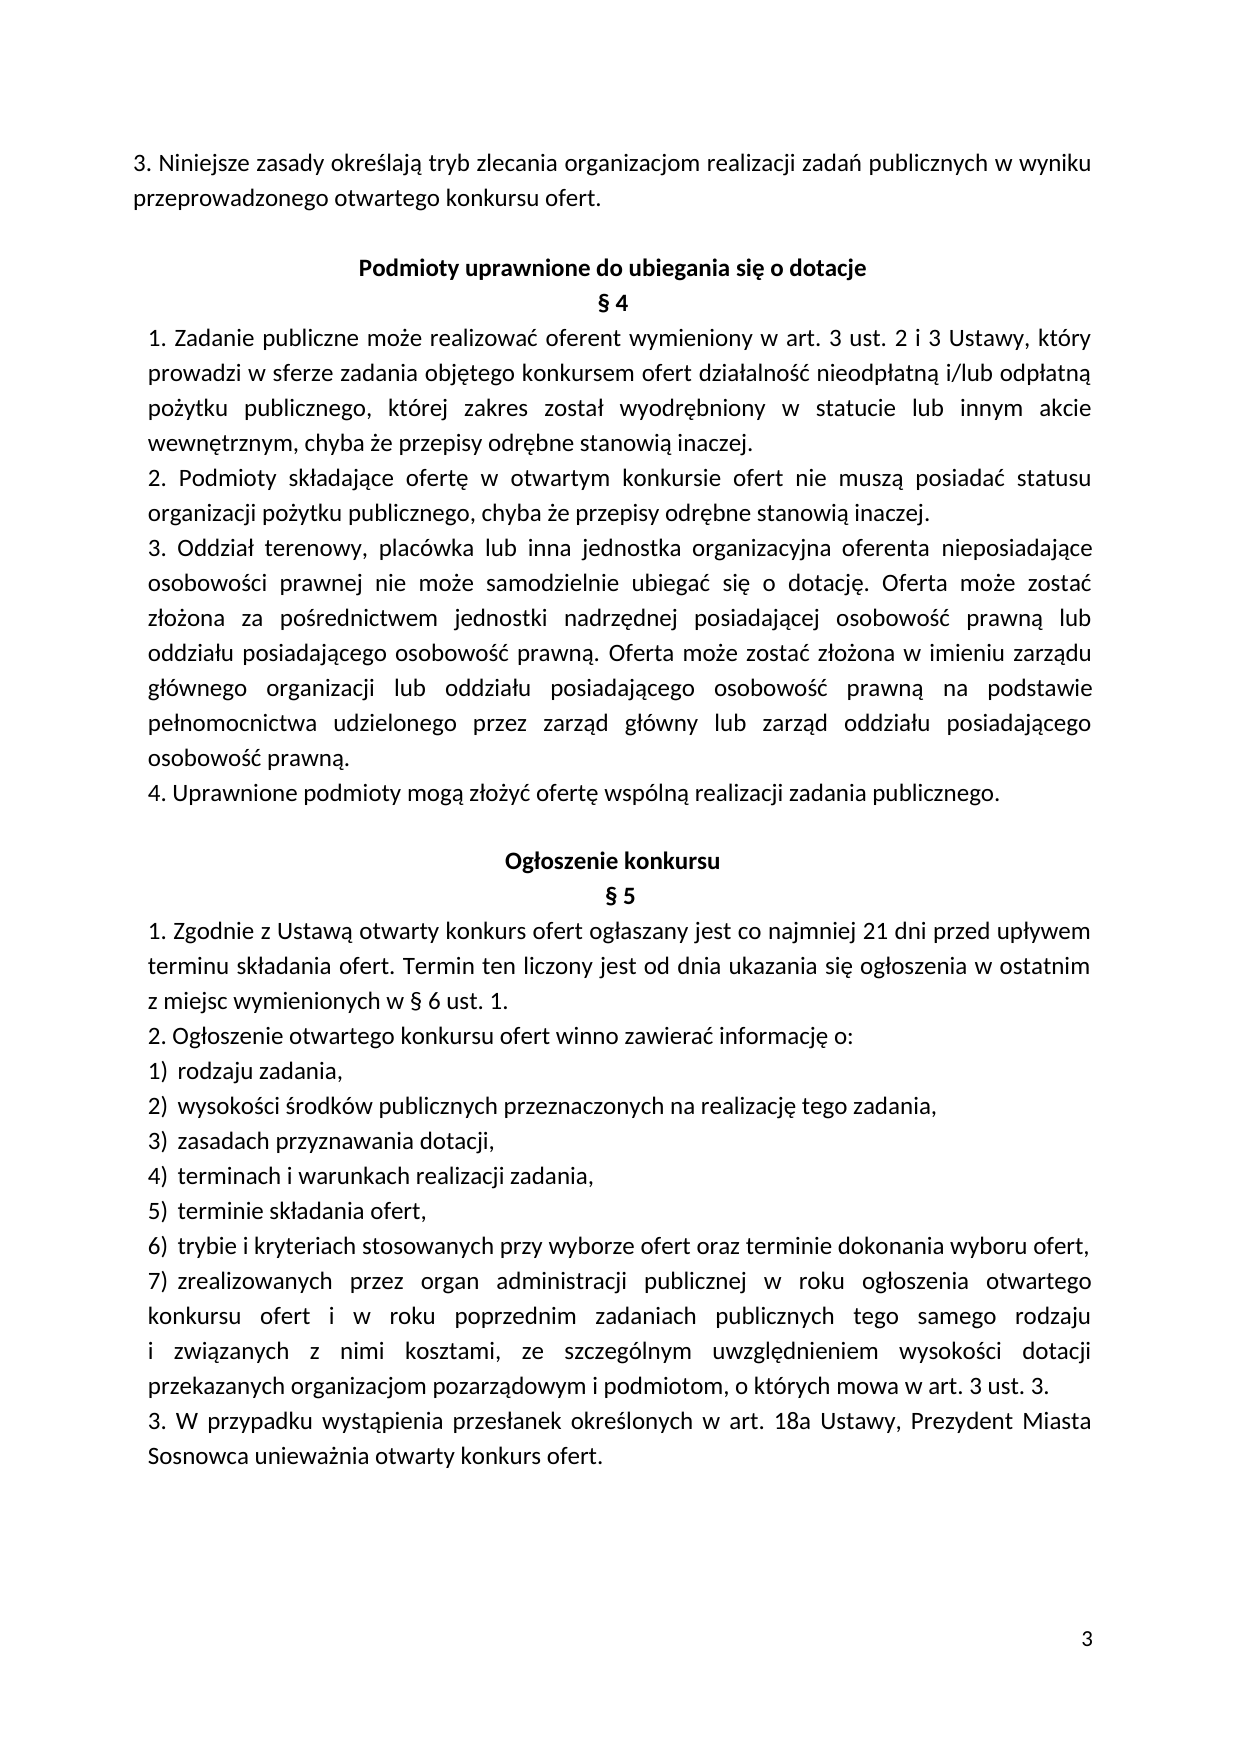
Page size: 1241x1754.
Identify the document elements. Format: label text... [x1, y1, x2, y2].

text 4. Uprawnione podmioty mogą złożyć ofertę wspólną realizacji zadania publicznego. [148, 778, 1093, 808]
text § 5 [148, 880, 1093, 910]
text § 4 [133, 288, 1093, 318]
list wysokości środków publicznych przeznaczonych na realizację tego zadania, [148, 1090, 1093, 1120]
text 2. Podmioty składające ofertę w otwartym konkursie ofert nie muszą posiadać statusu organizacji pożytku publicznego, chyba że przepisy odrębne stanowią inaczej. [148, 463, 1093, 528]
list rodzaju zadania, [148, 1055, 1093, 1085]
text 3. W przypadku wystąpienia przesłanek określonych w art. 18a Ustawy, Prezydent Miasta Sosnowca unieważnia otwarty konkurs ofert. [148, 1405, 1093, 1470]
list zasadach przyznawania dotacji, [148, 1125, 1093, 1155]
text 3. Niniejsze zasady określają tryb zlecania organizacjom realizacji zadań publicznych w wyniku przeprowadzonego otwartego konkursu ofert. [133, 148, 1093, 213]
text Ogłoszenie konkursu [118, 845, 1093, 875]
text Podmioty uprawnione do ubiegania się o dotacje [133, 253, 1093, 283]
list trybie i kryteriach stosowanych przy wyborze ofert oraz terminie dokonania wyboru ofert, [148, 1230, 1093, 1260]
text 1. Zadanie publiczne może realizować oferent wymieniony w art. 3 ust. 2 i 3 Ustawy, który prowadzi w sferze zadania objętego konkursem ofert działalność nieodpłatną i/lub odpłatną pożytku publicznego, której zakres został wyodrębniony w statucie lub innym akcie wewnętrznym, chyba że przepisy odrębne stanowią inaczej. [148, 323, 1093, 458]
text 1. Zgodnie z Ustawą otwarty konkurs ofert ogłaszany jest co najmniej 21 dni przed upływem terminu składania ofert. Termin ten liczony jest od dnia ukazania się ogłoszenia w ostatnim z miejsc wymienionych w § 6 ust. 1. [148, 915, 1093, 1015]
text 2. Ogłoszenie otwartego konkursu ofert winno zawierać informację o: [148, 1020, 1093, 1050]
list terminach i warunkach realizacji zadania, [148, 1160, 1093, 1190]
list zrealizowanych przez organ administracji publicznej w roku ogłoszenia otwartego konkursu ofert i w roku poprzednim zadaniach publicznych tego samego rodzaju i związanych z nimi kosztami, ze szczególnym uwzględnieniem wysokości dotacji przekazanych organizacjom pozarządowym i podmiotom, o których mowa w art. 3 ust. 3. [148, 1265, 1093, 1400]
text 3. Oddział terenowy, placówka lub inna jednostka organizacyjna oferenta nieposiadające osobowości prawnej nie może samodzielnie ubiegać się o dotację. Oferta może zostać złożona za pośrednictwem jednostki nadrzędnej posiadającej osobowość prawną lub oddziału posiadającego osobowość prawną. Oferta może zostać złożona w imieniu zarządu głównego organizacji lub oddziału posiadającego osobowość prawną na podstawie pełnomocnictwa udzielonego przez zarząd główny lub zarząd oddziału posiadającego osobowość prawną. [148, 533, 1093, 773]
list terminie składania ofert, [148, 1195, 1093, 1225]
